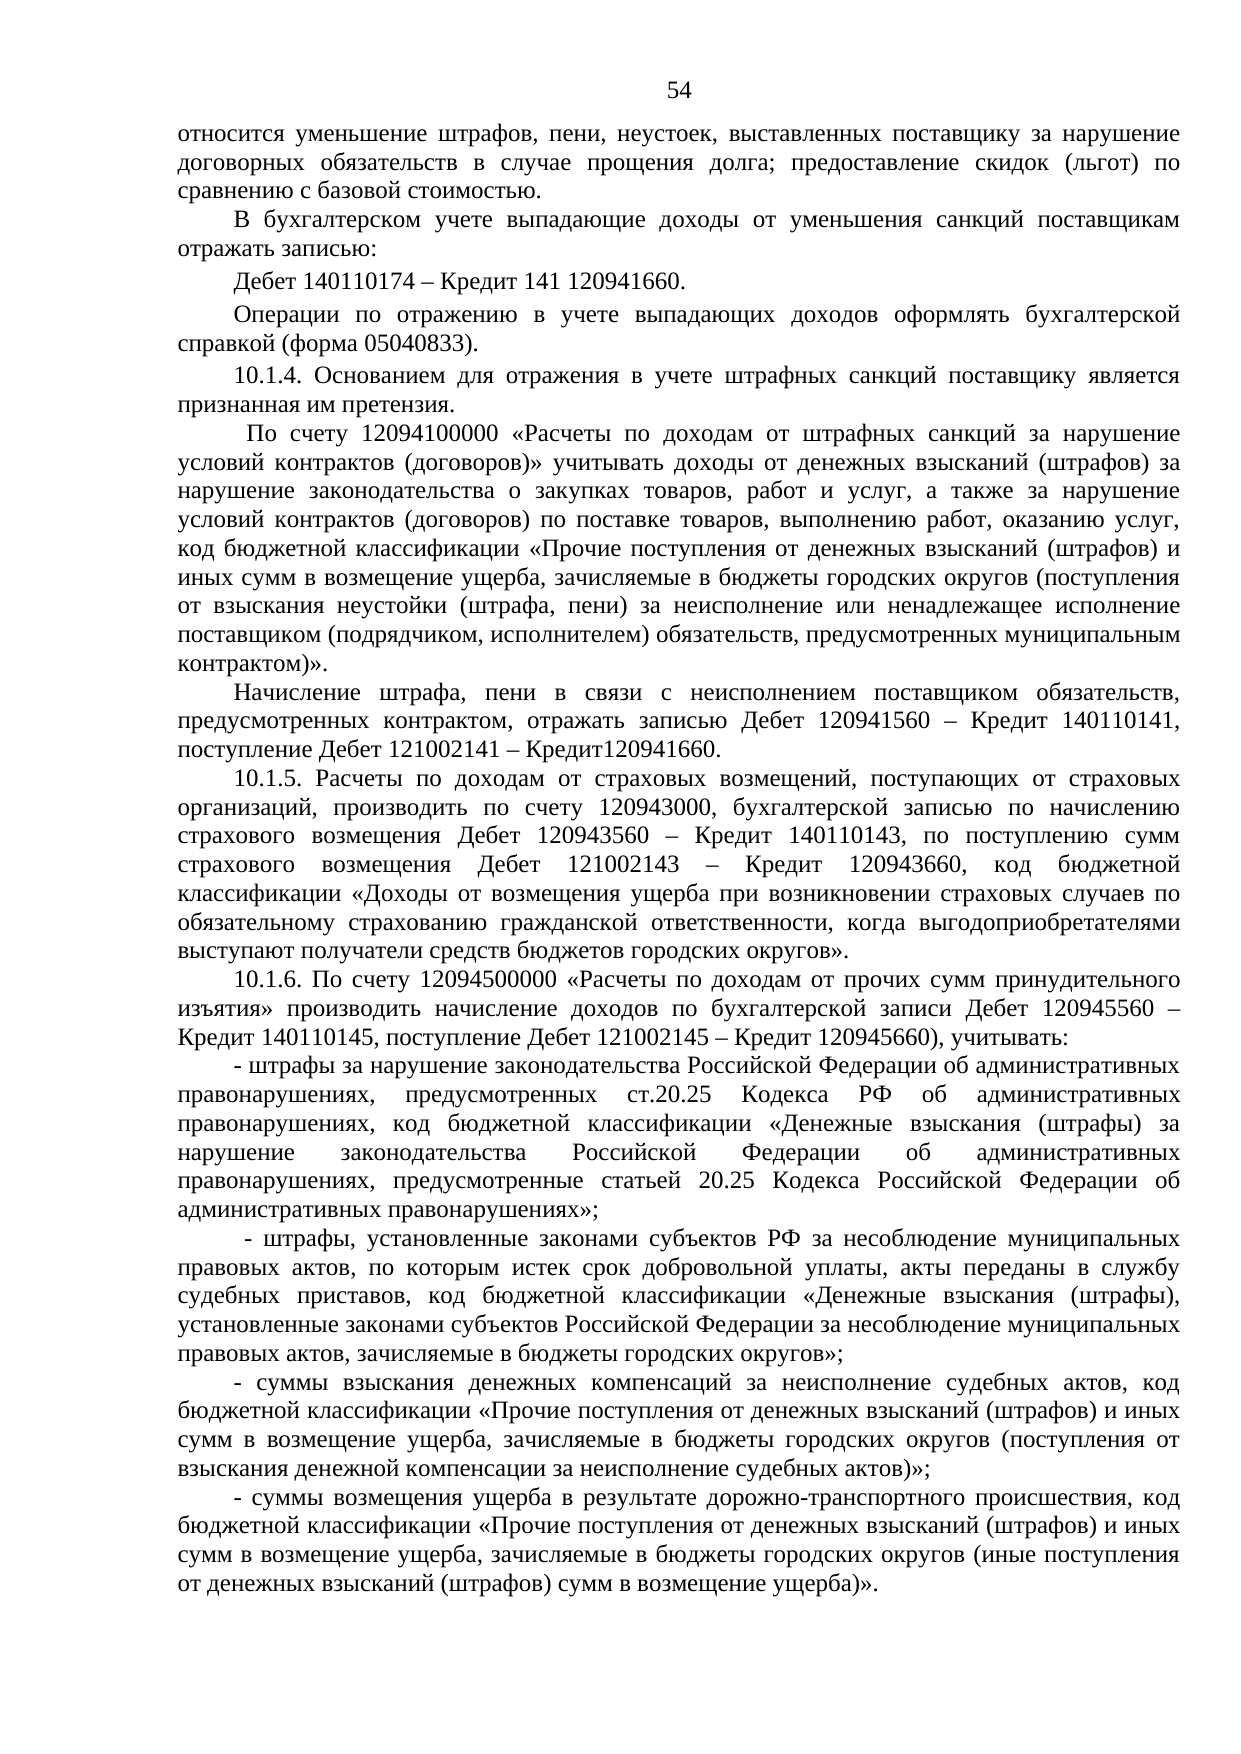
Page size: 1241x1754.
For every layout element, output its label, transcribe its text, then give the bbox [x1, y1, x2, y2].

text По счету 12094100000 «Расчеты по доходам от штрафных санкций за нарушение условий контрактов (договоров)» учитывать доходы от денежных взысканий (штрафов) за нарушение законодательства о закупках товаров, работ и услуг, а также за нарушение условий контрактов (договоров) по поставке товаров, выполнению работ, оказанию услуг, код бюджетной классификации «Прочие поступления от денежных взысканий (штрафов) и иных сумм в возмещение ущерба, зачисляемые в бюджеты городских округов (поступления от взыскания неустойки (штрафа, пени) за неисполнение или ненадлежащее исполнение поставщиком (подрядчиком, исполнителем) обязательств, предусмотренных муниципальным контрактом)». [177, 418, 1181, 677]
text 10.1.6. По счету 12094500000 «Расчеты по доходам от прочих сумм принудительного изъятия» производить начисление доходов по бухгалтерской записи Дебет 120945560 – Кредит 140110145, поступление Дебет 121002145 – Кредит 120945660), учитывать: [177, 964, 1181, 1051]
text Начисление штрафа, пени в связи с неисполнением поставщиком обязательств, предусмотренных контрактом, отражать записью Дебет 120941560 – Кредит 140110141, поступление Дебет 121002141 – Кредит120941660. [177, 677, 1181, 763]
text Операции по отражению в учете выпадающих доходов оформлять бухгалтерской справкой (форма 05040833). [177, 299, 1181, 356]
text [177, 118, 1181, 204]
text - штрафы за нарушение законодательства Российской Федерации об административных правонарушениях, предусмотренных ст.20.25 Кодекса РФ об административных правонарушениях, код бюджетной классификации «Денежные взыскания (штрафы) за нарушение законодательства Российской Федерации об административных правонарушениях, предусмотренные статьей 20.25 Кодекса Российской Федерации об административных правонарушениях»; [177, 1051, 1181, 1223]
text - штрафы, установленные законами субъектов РФ за несоблюдение муниципальных правовых актов, по которым истек срок добровольной уплаты, акты переданы в службу судебных приставов, код бюджетной классификации «Денежные взыскания (штрафы), установленные законами субъектов Российской Федерации за несоблюдение муниципальных правовых актов, зачисляемые в бюджеты городских округов»; [177, 1223, 1181, 1367]
text В бухгалтерском учете выпадающие доходы от уменьшения санкций поставщикам отражать записью: [177, 204, 1181, 262]
text - суммы взыскания денежных компенсаций за неисполнение судебных актов, код бюджетной классификации «Прочие поступления от денежных взысканий (штрафов) и иных сумм в возмещение ущерба, зачисляемые в бюджеты городских округов (поступления от взыскания денежной компенсации за неисполнение судебных актов)»; [177, 1367, 1181, 1482]
text 10.1.5. Расчеты по доходам от страховых возмещений, поступающих от страховых организаций, производить по счету 120943000, бухгалтерской записью по начислению страхового возмещения Дебет 120943560 – Кредит 140110143, по поступлению сумм страхового возмещения Дебет 121002143 – Кредит 120943660, код бюджетной классификации «Доходы от возмещения ущерба при возникновении страховых случаев по обязательному страхованию гражданской ответственности, когда выгодоприобретателями выступают получатели средств бюджетов городских округов». [177, 763, 1181, 964]
text - суммы возмещения ущерба в результате дорожно-транспортного происшествия, код бюджетной классификации «Прочие поступления от денежных взысканий (штрафов) и иных сумм в возмещение ущерба, зачисляемые в бюджеты городских округов (иные поступления от денежных взысканий (штрафов) сумм в возмещение ущерба)». [177, 1482, 1181, 1597]
text 10.1.4. Основанием для отражения в учете штрафных санкций поставщику является признанная им претензия. [177, 361, 1181, 418]
text Дебет 140110174 – Кредит 141 120941660. [177, 266, 1181, 295]
